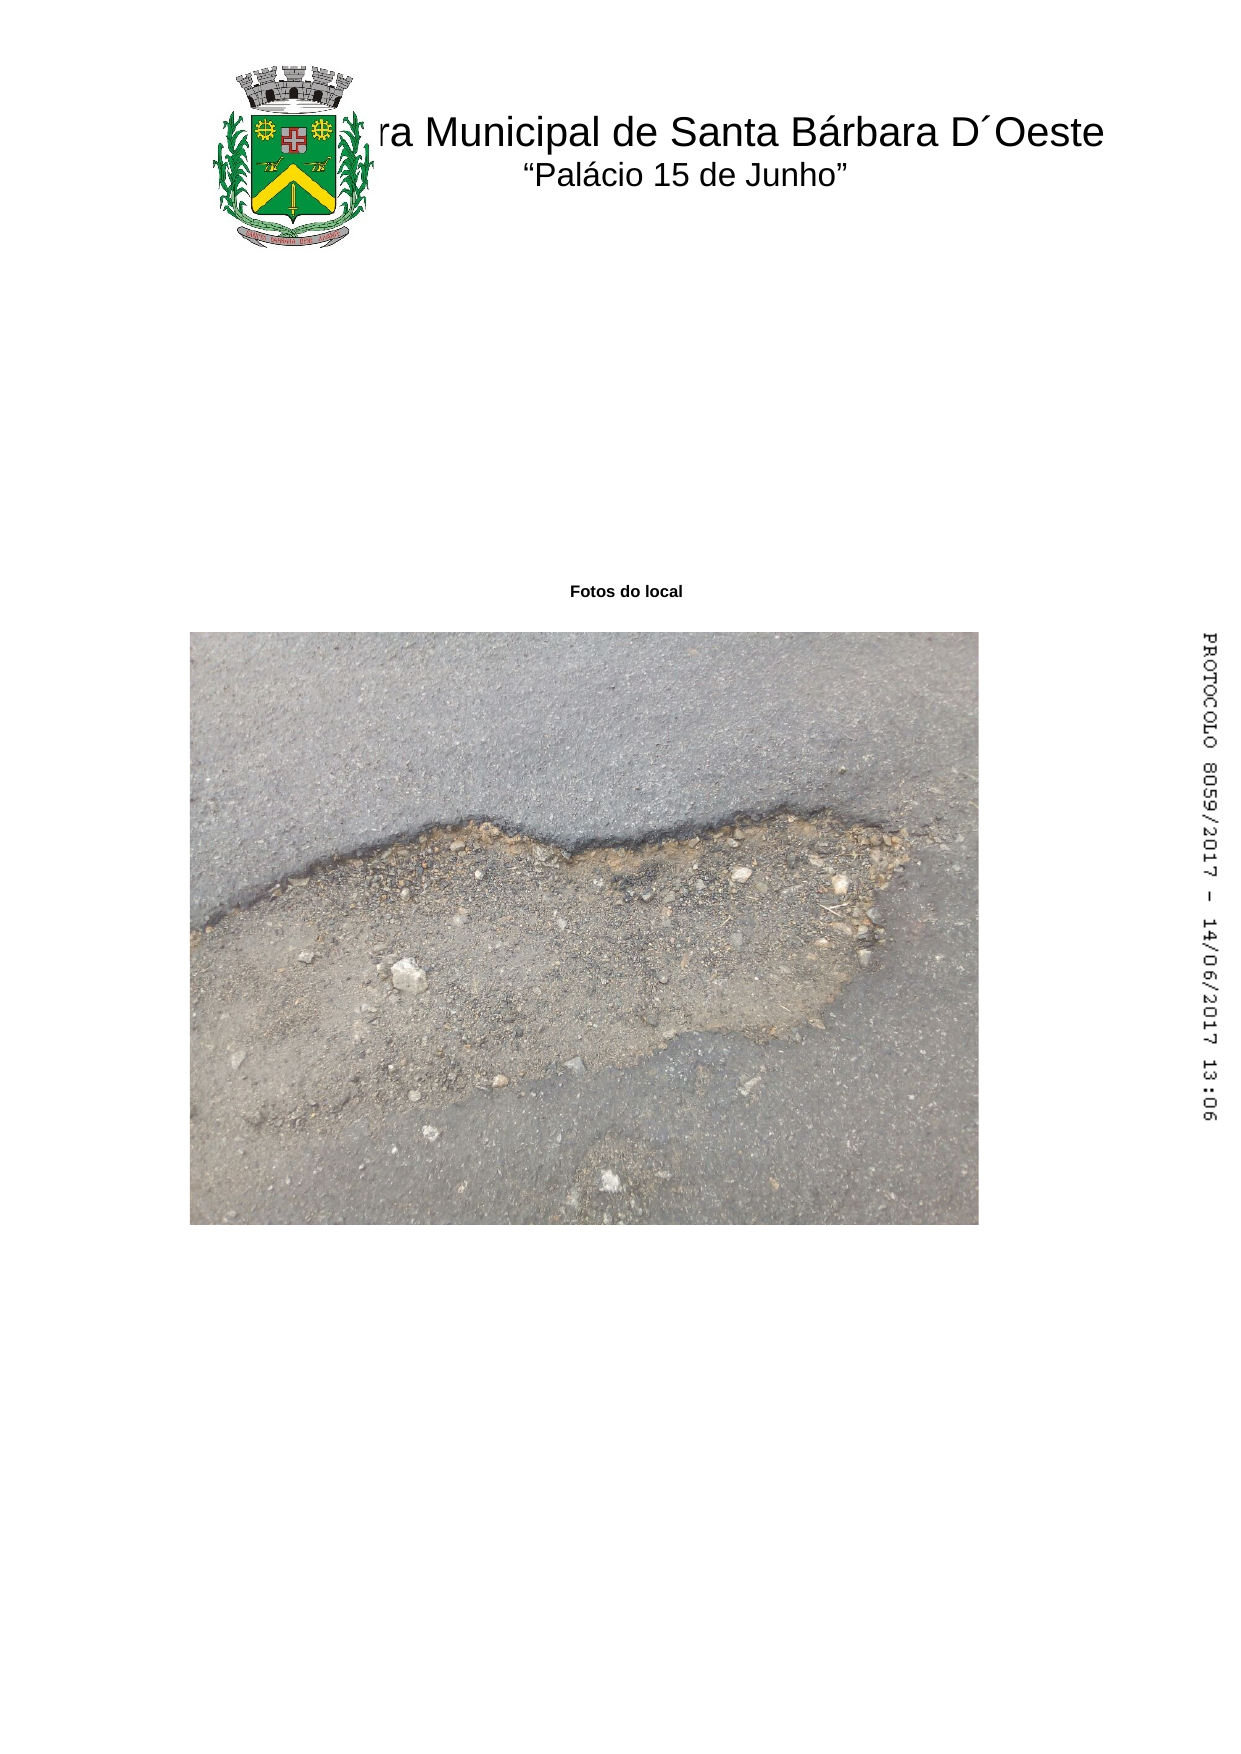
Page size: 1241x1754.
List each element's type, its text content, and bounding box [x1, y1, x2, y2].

picture [1177, 629, 1241, 1125]
text Fotos do local [177, 582, 1063, 601]
picture [212, 66, 381, 255]
picture [189, 632, 979, 1225]
